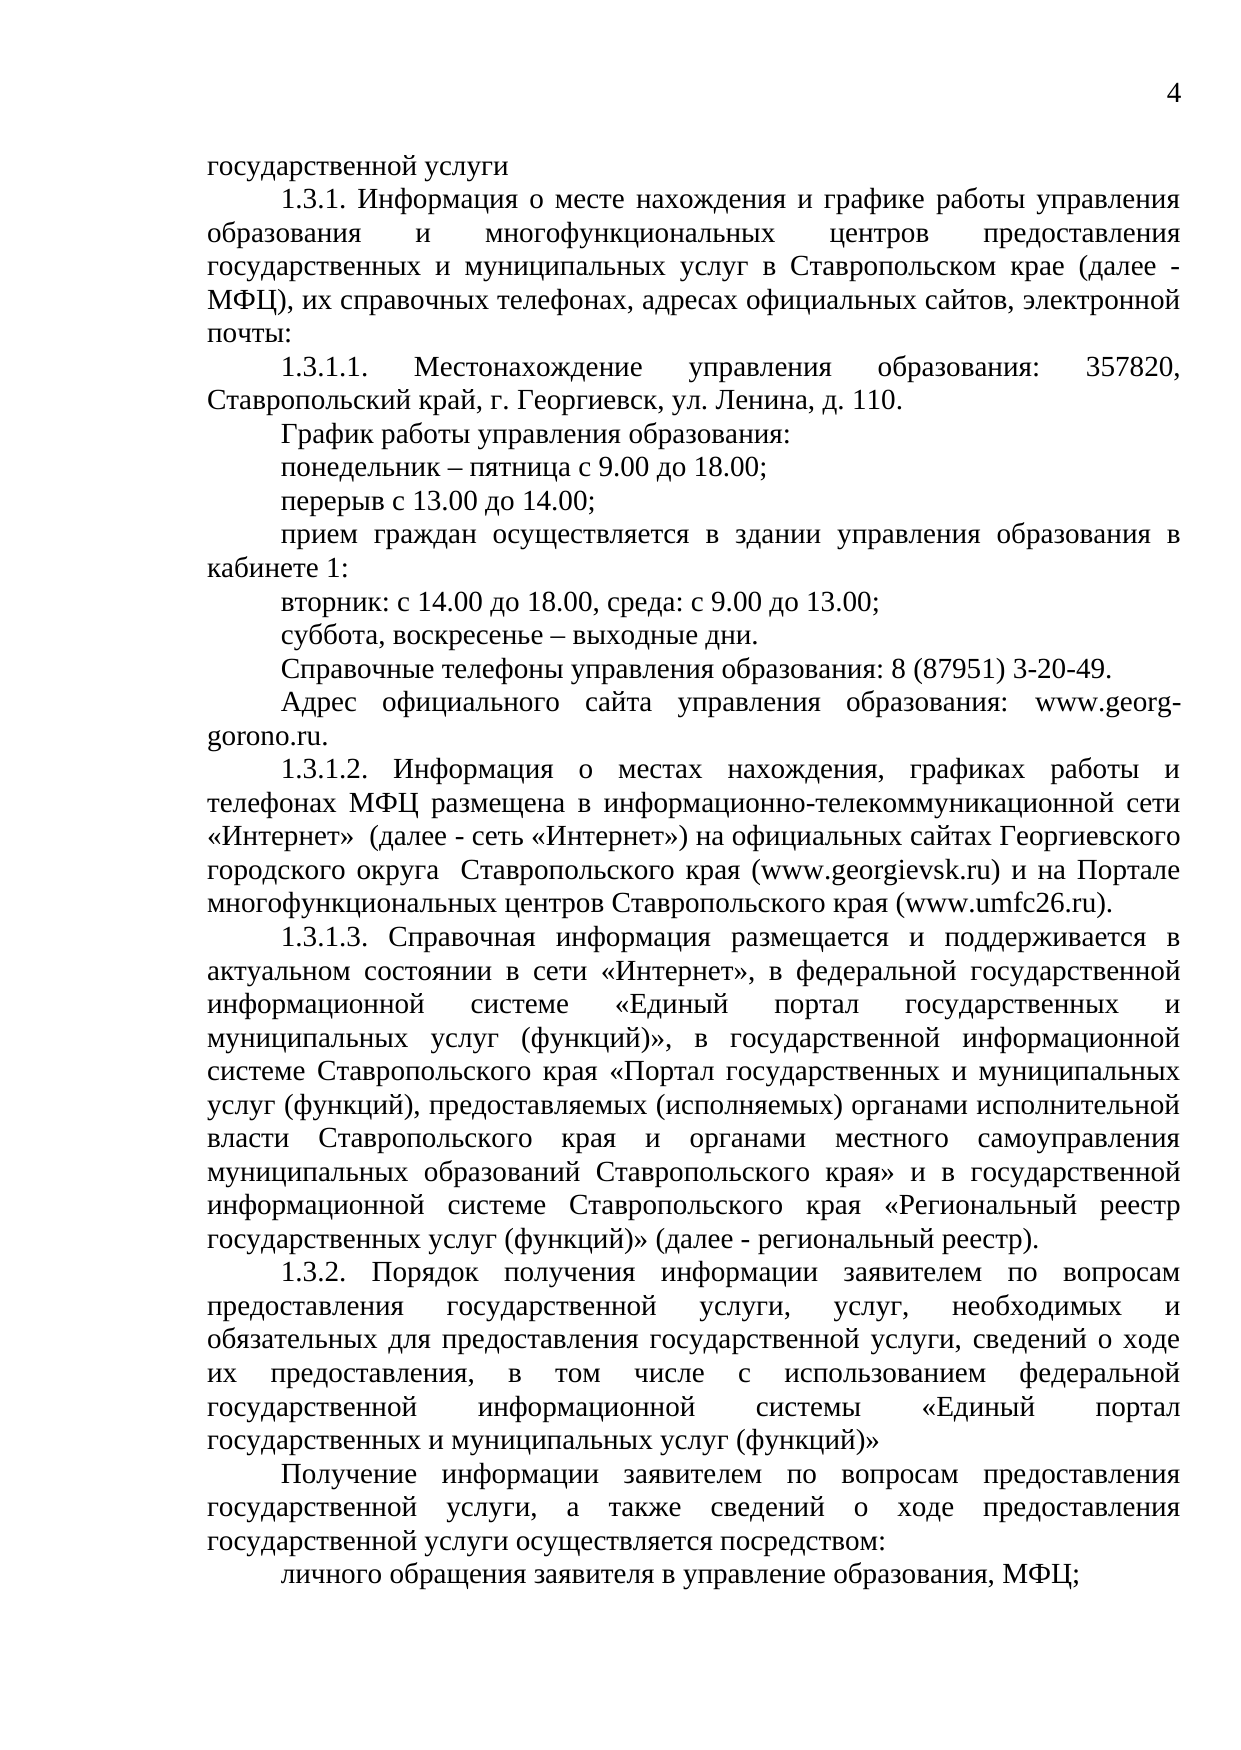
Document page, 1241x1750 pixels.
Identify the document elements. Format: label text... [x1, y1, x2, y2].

text График работы управления образования: [207, 416, 1181, 449]
text Получение информации заявителем по вопросам предоставления государственной услуги, а также сведений о ходе предоставления государственной услуги осуществляется посредством: [207, 1456, 1181, 1556]
text 1.3.2. Порядок получения информации заявителем по вопросам предоставления государственной услуги, услуг, необходимых и обязательных для предоставления государственной услуги, сведений о ходе их предоставления, в том числе с использованием федеральной государственной информационной системы «Единый портал государственных и муниципальных услуг (функций)» [207, 1254, 1181, 1456]
text суббота, воскресенье – выходные дни. [207, 617, 1181, 651]
text прием граждан осуществляется в здании управления образования в кабинете 1: [207, 517, 1181, 584]
text личного обращения заявителя в управление образования, МФЦ; [207, 1556, 1181, 1590]
text перерыв с 13.00 до 14.00; [207, 483, 1181, 517]
text 1.3.1. Информация о месте нахождения и графике работы управления образования и многофункциональных центров предоставления государственных и муниципальных услуг в Ставропольском крае (далее - МФЦ), их справочных телефонах, адресах официальных сайтов, электронной почты: [207, 181, 1181, 349]
text понедельник – пятница с 9.00 до 18.00; [207, 449, 1181, 483]
text Справочные телефоны управления образования: 8 (87951) 3-20-49. [207, 651, 1181, 684]
text 1.3.1.1. Местонахождение управления образования: 357820, Ставропольский край, г. Георгиевск, ул. Ленина, д. 110. [207, 349, 1181, 416]
text Адрес официального сайта управления образования: www.georg-gorono.ru. [207, 684, 1181, 751]
text вторник: с 14.00 до 18.00, среда: с 9.00 до 13.00; [207, 584, 1181, 617]
text 1.3.1.2. Информация о местах нахождения, графиках работы и телефонах МФЦ размещена в информационно-телекоммуникационной сети «Интернет» (далее - сеть «Интернет») на официальных сайтах Георгиевского городского округа Ставропольского края (www.georgievsk.ru) и на Портале многофункциональных центров Ставропольского края (www.umfc26.ru). [207, 751, 1181, 919]
text 1.3.1.3. Справочная информация размещается и поддерживается в актуальном состоянии в сети «Интернет», в федеральной государственной информационной системе «Единый портал государственных и муниципальных услуг (функций)», в государственной информационной системе Ставропольского края «Портал государственных и муниципальных услуг (функций), предоставляемых (исполняемых) органами исполнительной власти Ставропольского края и органами местного самоуправления муниципальных образований Ставропольского края» и в государственной информационной системе Ставропольского края «Региональный реестр государственных услуг (функций)» (далее - региональный реестр). [207, 919, 1181, 1254]
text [207, 148, 1181, 181]
